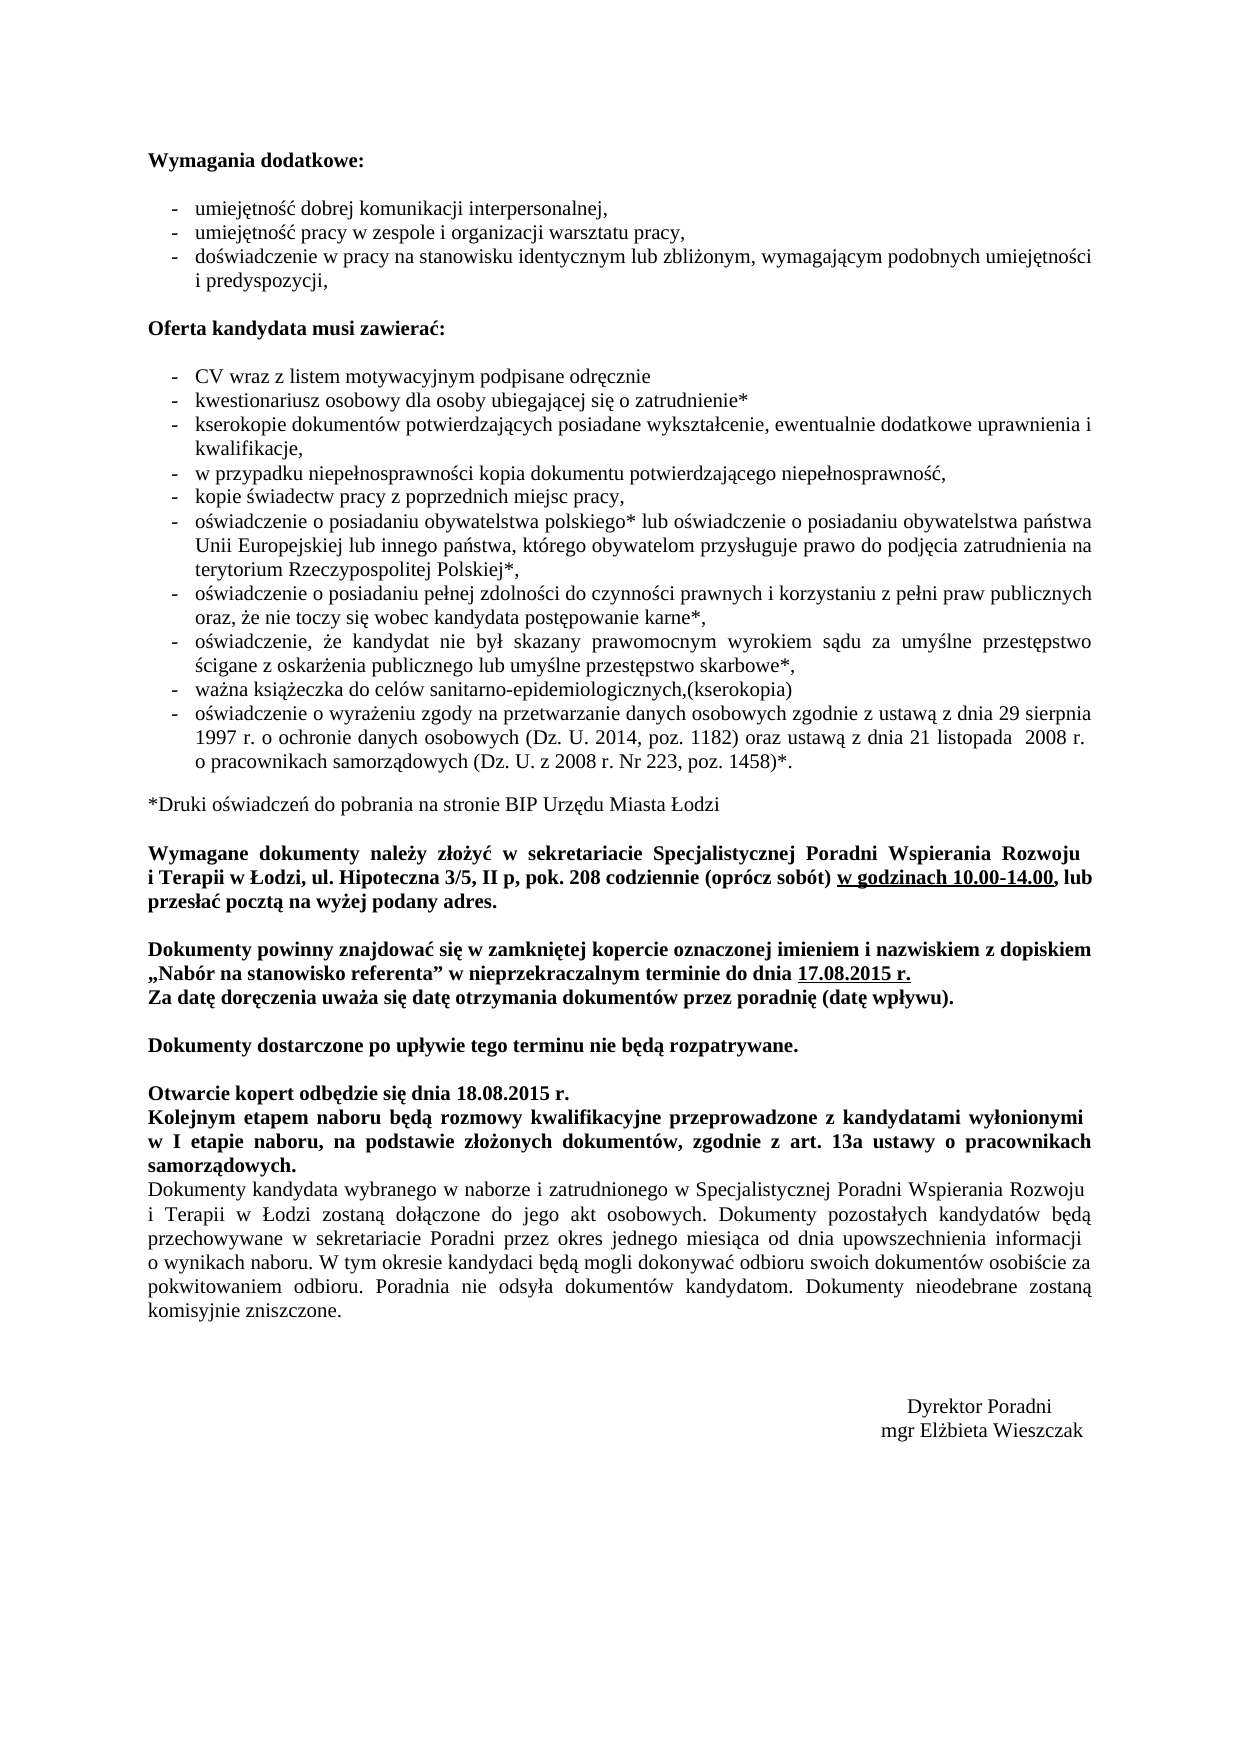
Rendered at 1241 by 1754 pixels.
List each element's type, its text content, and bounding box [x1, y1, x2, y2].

list doświadczenie w pracy na stanowisku identycznym lub zbliżonym, wymagającym podobnych umiejętności i predyspozycji, [171, 244, 1093, 292]
text Wymagania dodatkowe: [148, 148, 1093, 172]
text Wymagane dokumenty należy złożyć w sekretariacie Specjalistycznej Poradni Wspierania Rozwoju i Terapii w Łodzi, ul. Hipoteczna 3/5, II p, pok. 208 codziennie (oprócz sobót) w godzinach 10.00-14.00, lub przesłać pocztą na wyżej podany adres. [148, 841, 1093, 913]
text Otwarcie kopert odbędzie się dnia 18.08.2015 r. [148, 1081, 1093, 1105]
text mgr Elżbieta Wieszczak [148, 1418, 1093, 1442]
list kopie świadectw pracy z poprzednich miejsc pracy, [171, 484, 1093, 508]
list w przypadku niepełnosprawności kopia dokumentu potwierdzającego niepełnosprawność, [171, 460, 1093, 484]
text Oferta kandydata musi zawierać: [148, 316, 1093, 340]
list kserokopie dokumentów potwierdzających posiadane wykształcenie, ewentualnie dodatkowe uprawnienia i kwalifikacje, [171, 412, 1093, 460]
list ważna książeczka do celów sanitarno-epidemiologicznych,(kserokopia) [171, 677, 1093, 701]
list kwestionariusz osobowy dla osoby ubiegającej się o zatrudnienie* [171, 388, 1093, 412]
list oświadczenie o posiadaniu obywatelstwa polskiego* lub oświadczenie o posiadaniu obywatelstwa państwa Unii Europejskiej lub innego państwa, którego obywatelom przysługuje prawo do podjęcia zatrudnienia na terytorium Rzeczypospolitej Polskiej*, [171, 508, 1093, 581]
text Dokumenty powinny znajdować się w zamkniętej kopercie oznaczonej imieniem i nazwiskiem z dopiskiem „Nabór na stanowisko referenta” w nieprzekraczalnym terminie do dnia 17.08.2015 r. [148, 937, 1093, 985]
list umiejętność pracy w zespole i organizacji warsztatu pracy, [171, 220, 1093, 244]
text Kolejnym etapem naboru będą rozmowy kwalifikacyjne przeprowadzone z kandydatami wyłonionymi w I etapie naboru, na podstawie złożonych dokumentów, zgodnie z art. 13a ustawy o pracownikach samorządowych. [148, 1105, 1093, 1177]
text *Druki oświadczeń do pobrania na stronie BIP Urzędu Miasta Łodzi [148, 792, 1093, 816]
text Dokumenty kandydata wybranego w naborze i zatrudnionego w Specjalistycznej Poradni Wspierania Rozwoju i Terapii w Łodzi zostaną dołączone do jego akt osobowych. Dokumenty pozostałych kandydatów będą przechowywane w sekretariacie Poradni przez okres jednego miesiąca od dnia upowszechnienia informacji o wynikach naboru. W tym okresie kandydaci będą mogli dokonywać odbioru swoich dokumentów osobiście za pokwitowaniem odbioru. Poradnia nie odsyła dokumentów kandydatom. Dokumenty nieodebrane zostaną komisyjnie zniszczone. [148, 1177, 1093, 1322]
list oświadczenie o wyrażeniu zgody na przetwarzanie danych osobowych zgodnie z ustawą z dnia 29 sierpnia 1997 r. o ochronie danych osobowych (Dz. U. 2014, poz. 1182) oraz ustawą z dnia 21 listopada 2008 r. o pracownikach samorządowych (Dz. U. z 2008 r. Nr 223, poz. 1458)*. [171, 701, 1093, 773]
list oświadczenie, że kandydat nie był skazany prawomocnym wyrokiem sądu za umyślne przestępstwo ścigane z oskarżenia publicznego lub umyślne przestępstwo skarbowe*, [171, 629, 1093, 677]
text Dokumenty dostarczone po upływie tego terminu nie będą rozpatrywane. [148, 1033, 1093, 1057]
list umiejętność dobrej komunikacji interpersonalnej, [171, 196, 1093, 220]
list oświadczenie o posiadaniu pełnej zdolności do czynności prawnych i korzystaniu z pełni praw publicznych oraz, że nie toczy się wobec kandydata postępowanie karne*, [171, 581, 1093, 629]
list CV wraz z listem motywacyjnym podpisane odręcznie [171, 364, 1093, 388]
text Dyrektor Poradni [148, 1394, 1093, 1418]
text Za datę doręczenia uważa się datę otrzymania dokumentów przez poradnię (datę wpływu). [148, 985, 1093, 1009]
